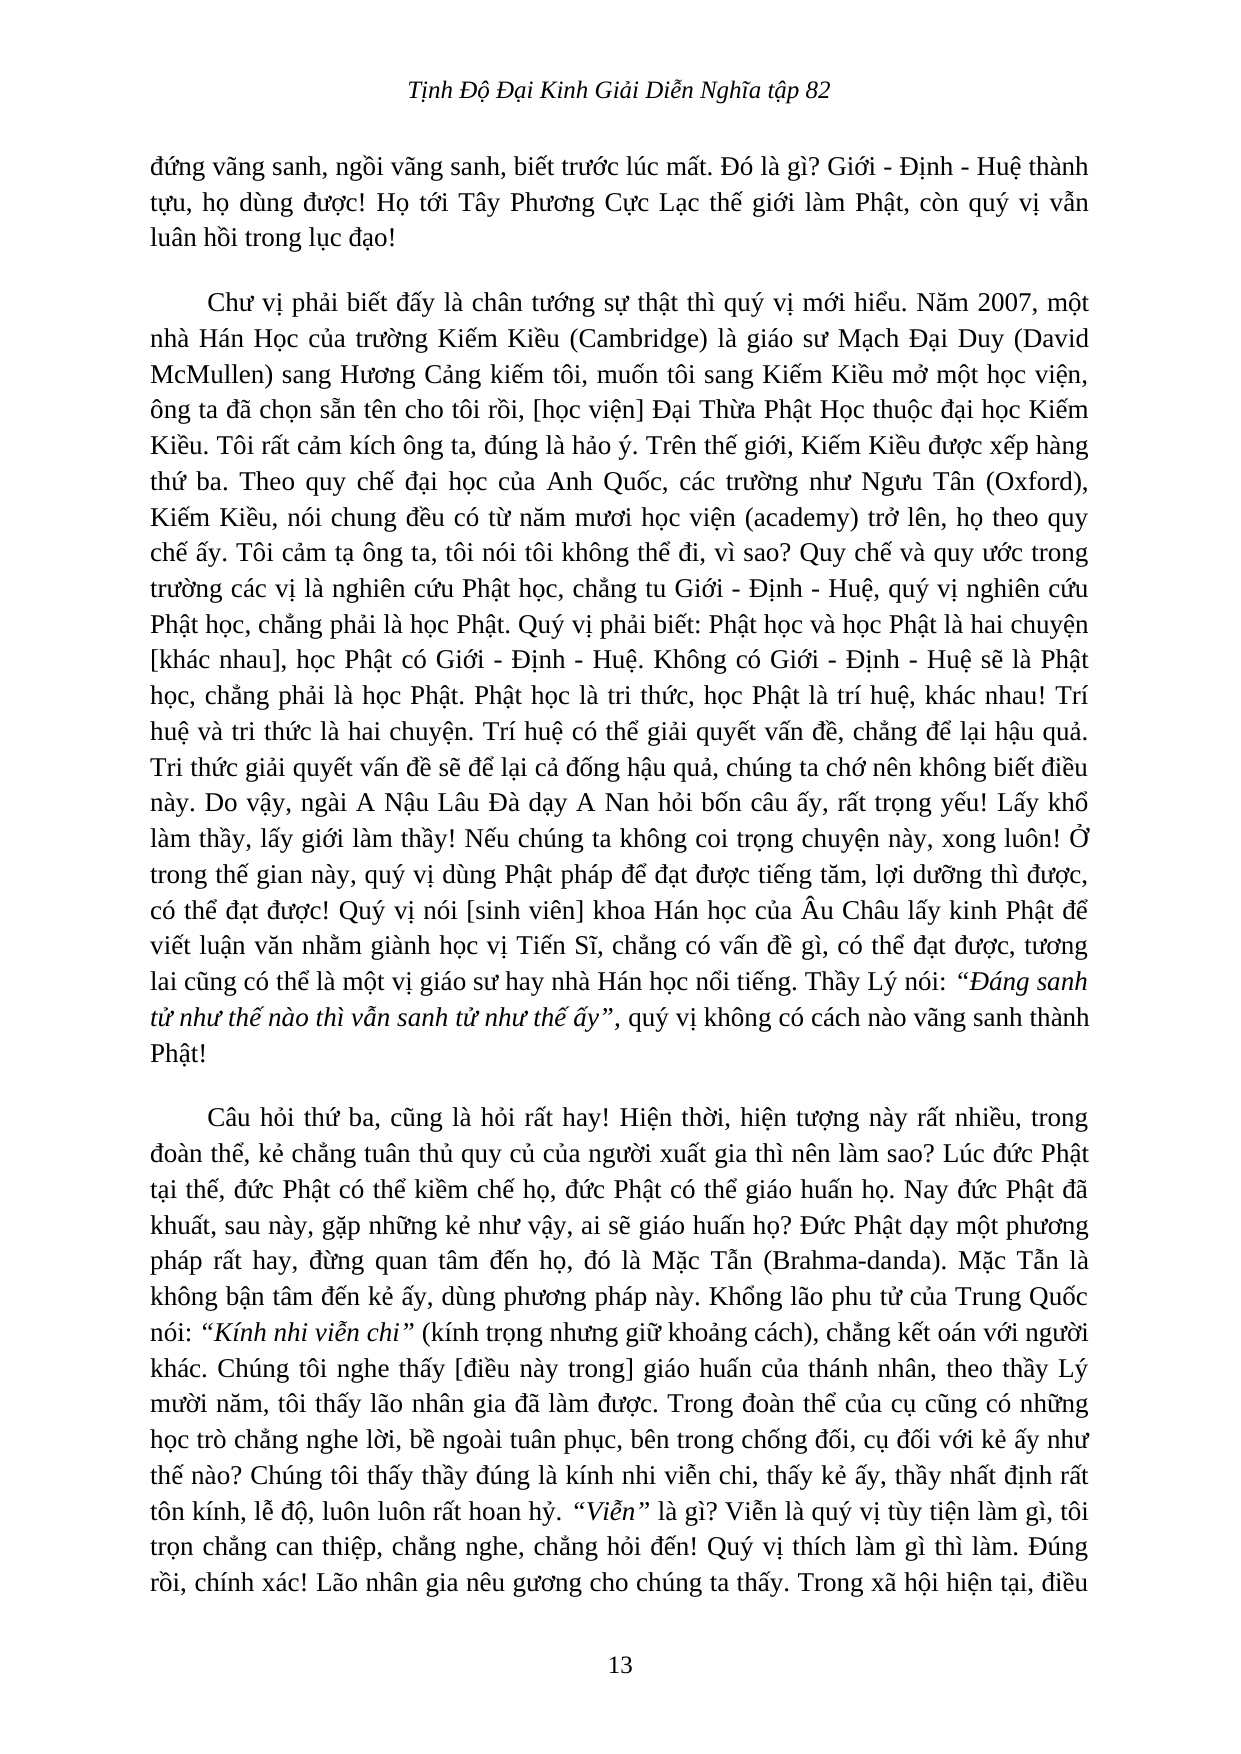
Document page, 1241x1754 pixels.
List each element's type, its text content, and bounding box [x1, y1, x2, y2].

text Chư vị phải biết đấy là chân tướng sự thật thì quý vị mới hiểu. Năm 2007, một nhà Hán Học của trường Kiếm Kiều (Cambridge) là giáo sư Mạch Đại Duy (David McMullen) sang Hương Cảng kiếm tôi, muốn tôi sang Kiếm Kiều mở một học viện, ông ta đã chọn sẵn tên cho tôi rồi, [học viện] Đại Thừa Phật Học thuộc đại học Kiếm Kiều. Tôi rất cảm kích ông ta, đúng là hảo ý. Trên thế giới, Kiếm Kiều được xếp hàng thứ ba. Theo quy chế đại học của Anh Quốc, các trường như Ngưu Tân (Oxford), Kiếm Kiều, nói chung đều có từ năm mươi học viện (academy) trở lên, họ theo quy chế ấy. Tôi cảm tạ ông ta, tôi nói tôi không thể đi, vì sao? Quy chế và quy ước trong trường các vị là nghiên cứu Phật học, chẳng tu Giới - Định - Huệ, quý vị nghiên cứu Phật học, chẳng phải là học Phật. Quý vị phải biết: Phật học và học Phật là hai chuyện [khác nhau], học Phật có Giới - Định - Huệ. Không có Giới - Định - Huệ sẽ là Phật học, chẳng phải là học Phật. Phật học là tri thức, học Phật là trí huệ, khác nhau! Trí huệ và tri thức là hai chuyện. Trí huệ có thể giải quyết vấn đề, chẳng để lại hậu quả. Tri thức giải quyết vấn đề sẽ để lại cả đống hậu quả, chúng ta chớ nên không biết điều này. Do vậy, ngài A Nậu Lâu Đà dạy A Nan hỏi bốn câu ấy, rất trọng yếu! Lấy khổ làm thầy, lấy giới làm thầy! Nếu chúng ta không coi trọng chuyện này, xong luôn! Ở trong thế gian này, quý vị dùng Phật pháp để đạt được tiếng tăm, lợi dưỡng thì được, có thể đạt được! Quý vị nói [sinh viên] khoa Hán học của Âu Châu lấy kinh Phật để viết luận văn nhằm giành học vị Tiến Sĩ, chẳng có vấn đề gì, có thể đạt được, tương lai cũng có thể là một vị giáo sư hay nhà Hán học nổi tiếng. Thầy Lý nói: “Đáng sanh tử như thế nào thì vẫn sanh tử như thế ấy”, quý vị không có cách nào vãng sanh thành Phật! [150, 286, 1090, 1068]
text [150, 1102, 1090, 1597]
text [150, 150, 1090, 253]
